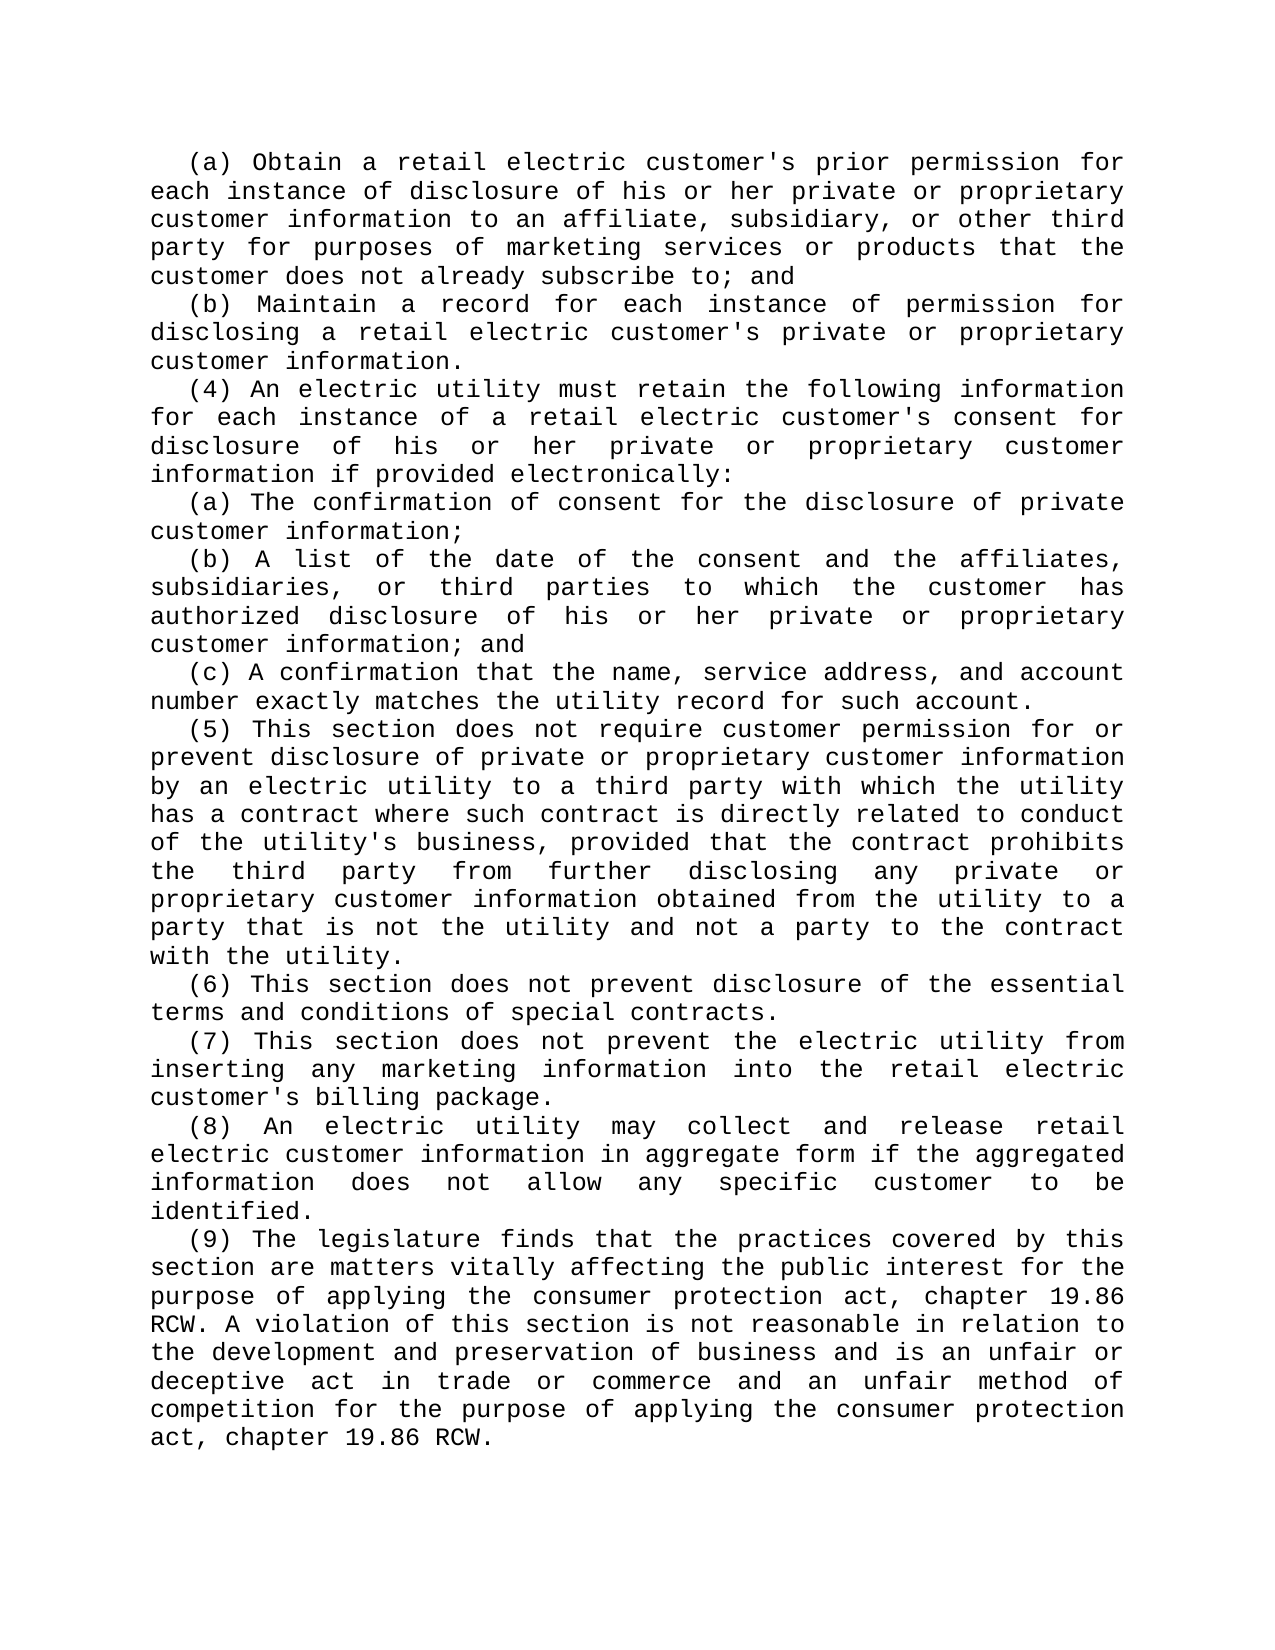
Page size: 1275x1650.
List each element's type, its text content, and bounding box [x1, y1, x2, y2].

text (8) An electric utility may collect and release retail electric customer information in aggregate form if the aggregated information does not allow any specific customer to be identified. [150, 1113, 1125, 1227]
text (9) The legislature finds that the practices covered by this section are matters vitally affecting the public interest for the purpose of applying the consumer protection act, chapter 19.86 RCW. A violation of this section is not reasonable in relation to the development and preservation of business and is an unfair or deceptive act in trade or commerce and an unfair method of competition for the purpose of applying the consumer protection act, chapter 19.86 RCW. [150, 1227, 1125, 1453]
text (7) This section does not prevent the electric utility from inserting any marketing information into the retail electric customer's billing package. [150, 1028, 1125, 1113]
text (6) This section does not prevent disclosure of the essential terms and conditions of special contracts. [150, 972, 1125, 1028]
text (c) A confirmation that the name, service address, and account number exactly matches the utility record for such account. [150, 660, 1125, 717]
text (4) An electric utility must retain the following information for each instance of a retail electric customer's consent for disclosure of his or her private or proprietary customer information if provided electronically: [150, 377, 1125, 490]
text (a) The confirmation of consent for the disclosure of private customer information; [150, 490, 1125, 547]
text (5) This section does not require customer permission for or prevent disclosure of private or proprietary customer information by an electric utility to a third party with which the utility has a contract where such contract is directly related to conduct of the utility's business, provided that the contract prohibits the third party from further disclosing any private or proprietary customer information obtained from the utility to a party that is not the utility and not a party to the contract with the utility. [150, 717, 1125, 972]
text (a) Obtain a retail electric customer's prior permission for each instance of disclosure of his or her private or proprietary customer information to an affiliate, subsidiary, or other third party for purposes of marketing services or products that the customer does not already subscribe to; and [150, 150, 1125, 292]
text (b) Maintain a record for each instance of permission for disclosing a retail electric customer's private or proprietary customer information. [150, 292, 1125, 377]
text (b) A list of the date of the consent and the affiliates, subsidiaries, or third parties to which the customer has authorized disclosure of his or her private or proprietary customer information; and [150, 547, 1125, 660]
